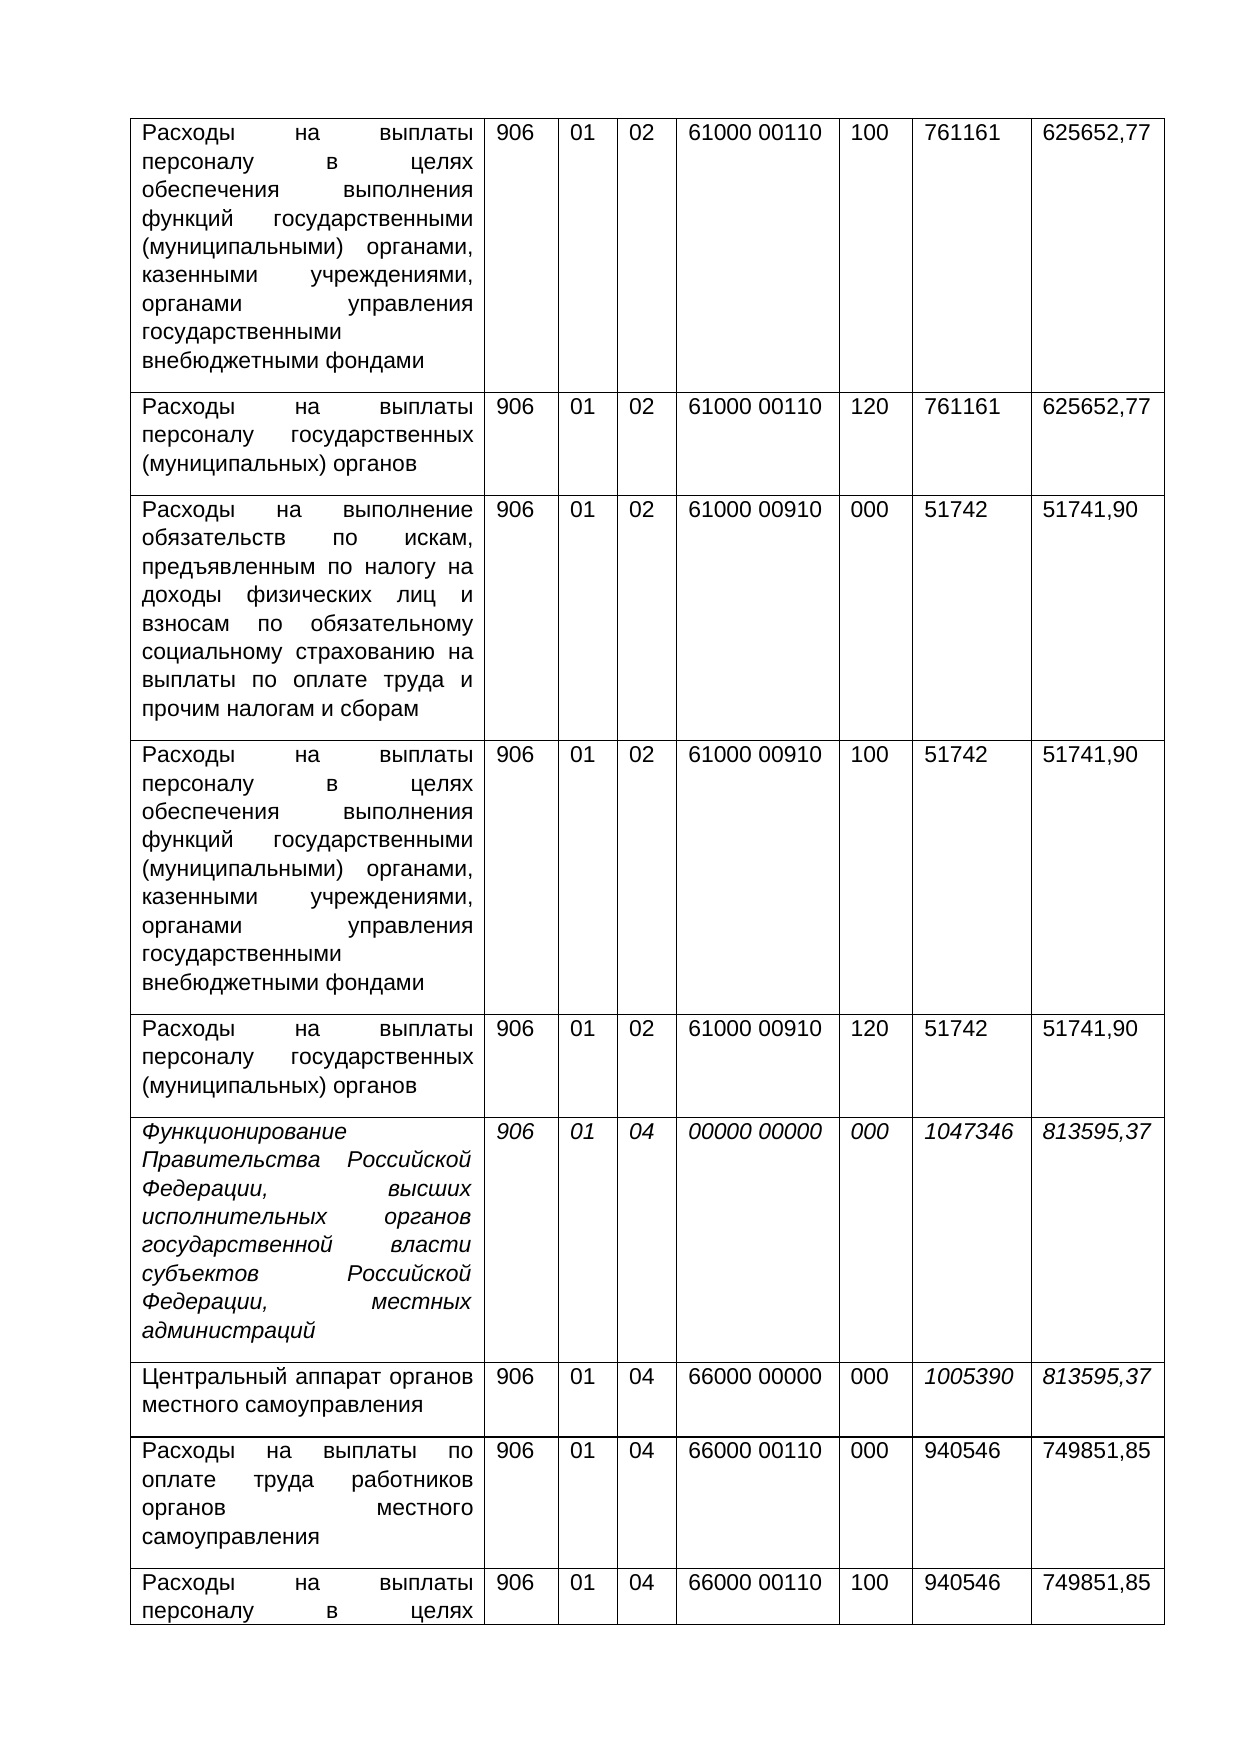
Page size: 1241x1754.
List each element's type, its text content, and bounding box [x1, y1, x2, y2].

table_cell 100 [840, 1569, 912, 1624]
table_cell 04 [618, 1569, 676, 1624]
table_cell 00000 00000 [677, 1118, 839, 1362]
table_cell 02 [618, 741, 676, 1014]
table_cell 02 [618, 393, 676, 495]
table_cell 813595,37 [1032, 1118, 1164, 1362]
table_cell 000 [840, 1438, 912, 1568]
table_cell 02 [618, 119, 676, 392]
table_cell 749851,85 [1032, 1438, 1164, 1568]
table_cell 61000 00110 [677, 393, 839, 495]
table_cell 01 [559, 1118, 617, 1362]
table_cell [131, 1569, 484, 1624]
table_cell 120 [840, 1015, 912, 1117]
table_cell Расходы на выплаты персоналу государственных (муниципальных) органов [131, 1015, 484, 1117]
table_cell 61000 00910 [677, 741, 839, 1014]
table_cell 51742 [913, 1015, 1031, 1117]
table_cell 120 [840, 393, 912, 495]
table_cell 906 [485, 119, 558, 392]
table_cell Расходы на выплаты по оплате труда работников органов местного самоуправления [131, 1438, 484, 1568]
table_cell 66000 00110 [677, 1438, 839, 1568]
table_cell 761161 [913, 119, 1031, 392]
table_cell 625652,77 [1032, 119, 1164, 392]
table_cell 51741,90 [1032, 496, 1164, 740]
table_cell 04 [618, 1438, 676, 1568]
table_cell Расходы на выполнение обязательств по искам, предъявленным по налогу на доходы физических лиц и взносам по обязательному социальному страхованию на выплаты по оплате труда и прочим налогам и сборам [131, 496, 484, 740]
table_cell 66000 00000 [677, 1363, 839, 1436]
table_cell 749851,85 [1032, 1569, 1164, 1624]
table_cell 906 [485, 1015, 558, 1117]
table_cell Расходы на выплаты персоналу государственных (муниципальных) органов [131, 393, 484, 495]
table_cell 906 [485, 1569, 558, 1624]
table_cell 01 [559, 1015, 617, 1117]
table_cell 906 [485, 496, 558, 740]
table_cell 906 [485, 1363, 558, 1436]
table_cell 01 [559, 1438, 617, 1568]
table_cell 66000 00110 [677, 1569, 839, 1624]
table_cell 940546 [913, 1438, 1031, 1568]
table_cell 01 [559, 1363, 617, 1436]
table_cell 61000 00110 [677, 119, 839, 392]
table_cell 000 [840, 1363, 912, 1436]
table_cell 625652,77 [1032, 393, 1164, 495]
table_cell 01 [559, 1569, 617, 1624]
table_cell 04 [618, 1118, 676, 1362]
table_cell 01 [559, 393, 617, 495]
table_cell 906 [485, 1438, 558, 1568]
table_cell 906 [485, 1118, 558, 1362]
table_cell 01 [559, 496, 617, 740]
table_cell 01 [559, 119, 617, 392]
table_cell 51741,90 [1032, 1015, 1164, 1117]
table_cell 906 [485, 393, 558, 495]
table_cell Функционирование Правительства Российской Федерации, высших исполнительных органов государственной власти субъектов Российской Федерации, местных администраций [131, 1118, 484, 1362]
table_cell 51742 [913, 741, 1031, 1014]
table_cell 100 [840, 119, 912, 392]
table_cell 000 [840, 496, 912, 740]
table_cell 000 [840, 1118, 912, 1362]
table_cell 51741,90 [1032, 741, 1164, 1014]
table_cell 01 [559, 741, 617, 1014]
table_cell 813595,37 [1032, 1363, 1164, 1436]
table_cell 906 [485, 741, 558, 1014]
table_cell 761161 [913, 393, 1031, 495]
table_cell Центральный аппарат органов местного самоуправления [131, 1363, 484, 1436]
table_cell 61000 00910 [677, 1015, 839, 1117]
table_cell 02 [618, 496, 676, 740]
table_cell 1047346 [913, 1118, 1031, 1362]
table_cell 51742 [913, 496, 1031, 740]
table_cell 1005390 [913, 1363, 1031, 1436]
table_cell 04 [618, 1363, 676, 1436]
table_cell 100 [840, 741, 912, 1014]
table_cell 02 [618, 1015, 676, 1117]
table_cell 61000 00910 [677, 496, 839, 740]
table_cell 940546 [913, 1569, 1031, 1624]
